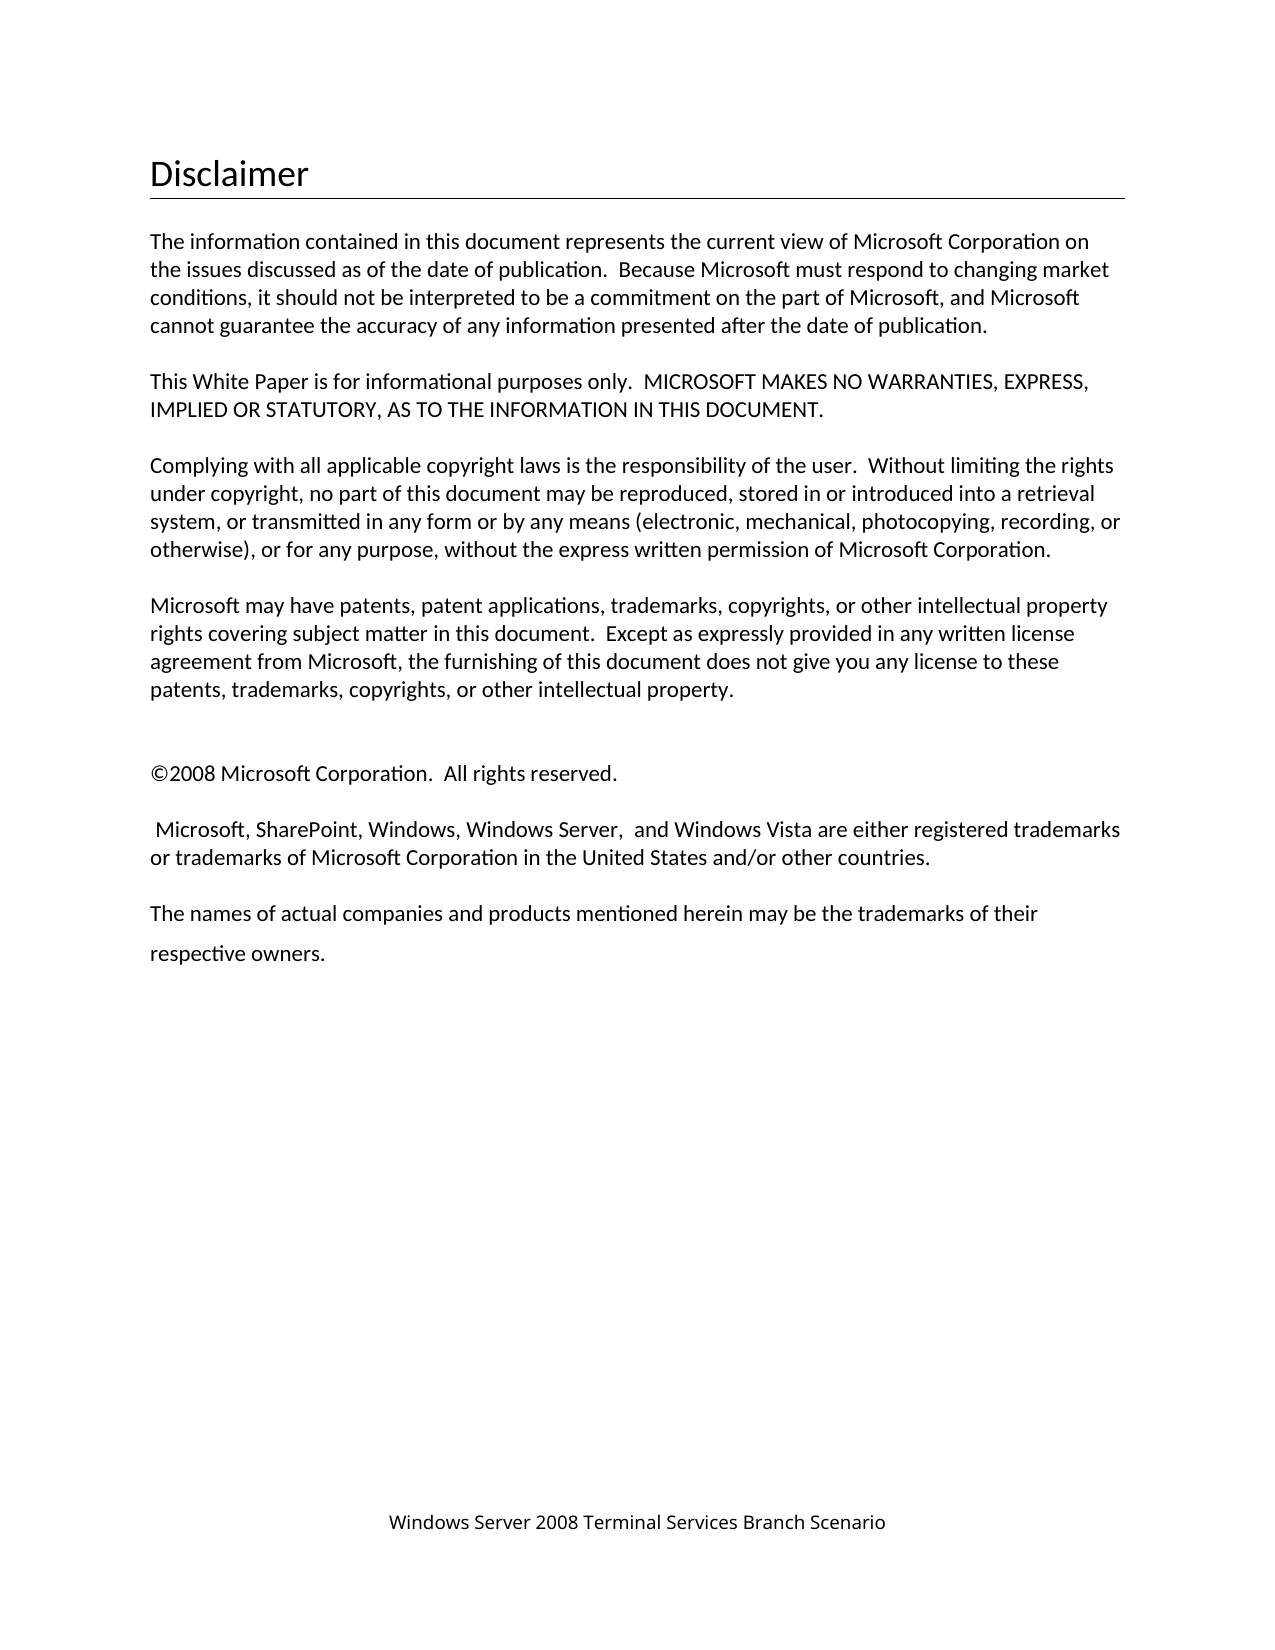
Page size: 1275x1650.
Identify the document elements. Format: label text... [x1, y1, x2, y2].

text The names of actual companies and products mentioned herein may be the trademarks of their respective owners. [150, 899, 1125, 971]
text Microsoft may have patents, patent applications, trademarks, copyrights, or other intellectual property rights covering subject matter in this document. Except as expressly provided in any written license agreement from Microsoft, the furnishing of this document does not give you any license to these patents, trademarks, copyrights, or other intellectual property. [150, 591, 1125, 703]
text The information contained in this document represents the current view of Microsoft Corporation on the issues discussed as of the date of publication. Because Microsoft must respond to changing market conditions, it should not be interpreted to be a commitment on the part of Microsoft, and Microsoft cannot guarantee the accuracy of any information presented after the date of publication. [150, 227, 1125, 339]
text Disclaimer [150, 150, 1125, 198]
text Complying with all applicable copyright laws is the responsibility of the user. Without limiting the rights under copyright, no part of this document may be reproduced, stored in or introduced into a retrieval system, or transmitted in any form or by any means (electronic, mechanical, photocopying, recording, or otherwise), or for any purpose, without the express written permission of Microsoft Corporation. [150, 451, 1125, 563]
text This White Paper is for informational purposes only. MICROSOFT MAKES NO WARRANTIES, EXPRESS, IMPLIED OR STATUTORY, AS TO THE INFORMATION IN THIS DOCUMENT. [150, 367, 1125, 423]
text Microsoft, SharePoint, Windows, Windows Server, and Windows Vista are either registered trademarks or trademarks of Microsoft Corporation in the United States and/or other countries. [150, 815, 1125, 871]
text ©2008 Microsoft Corporation. All rights reserved. [150, 759, 1125, 787]
